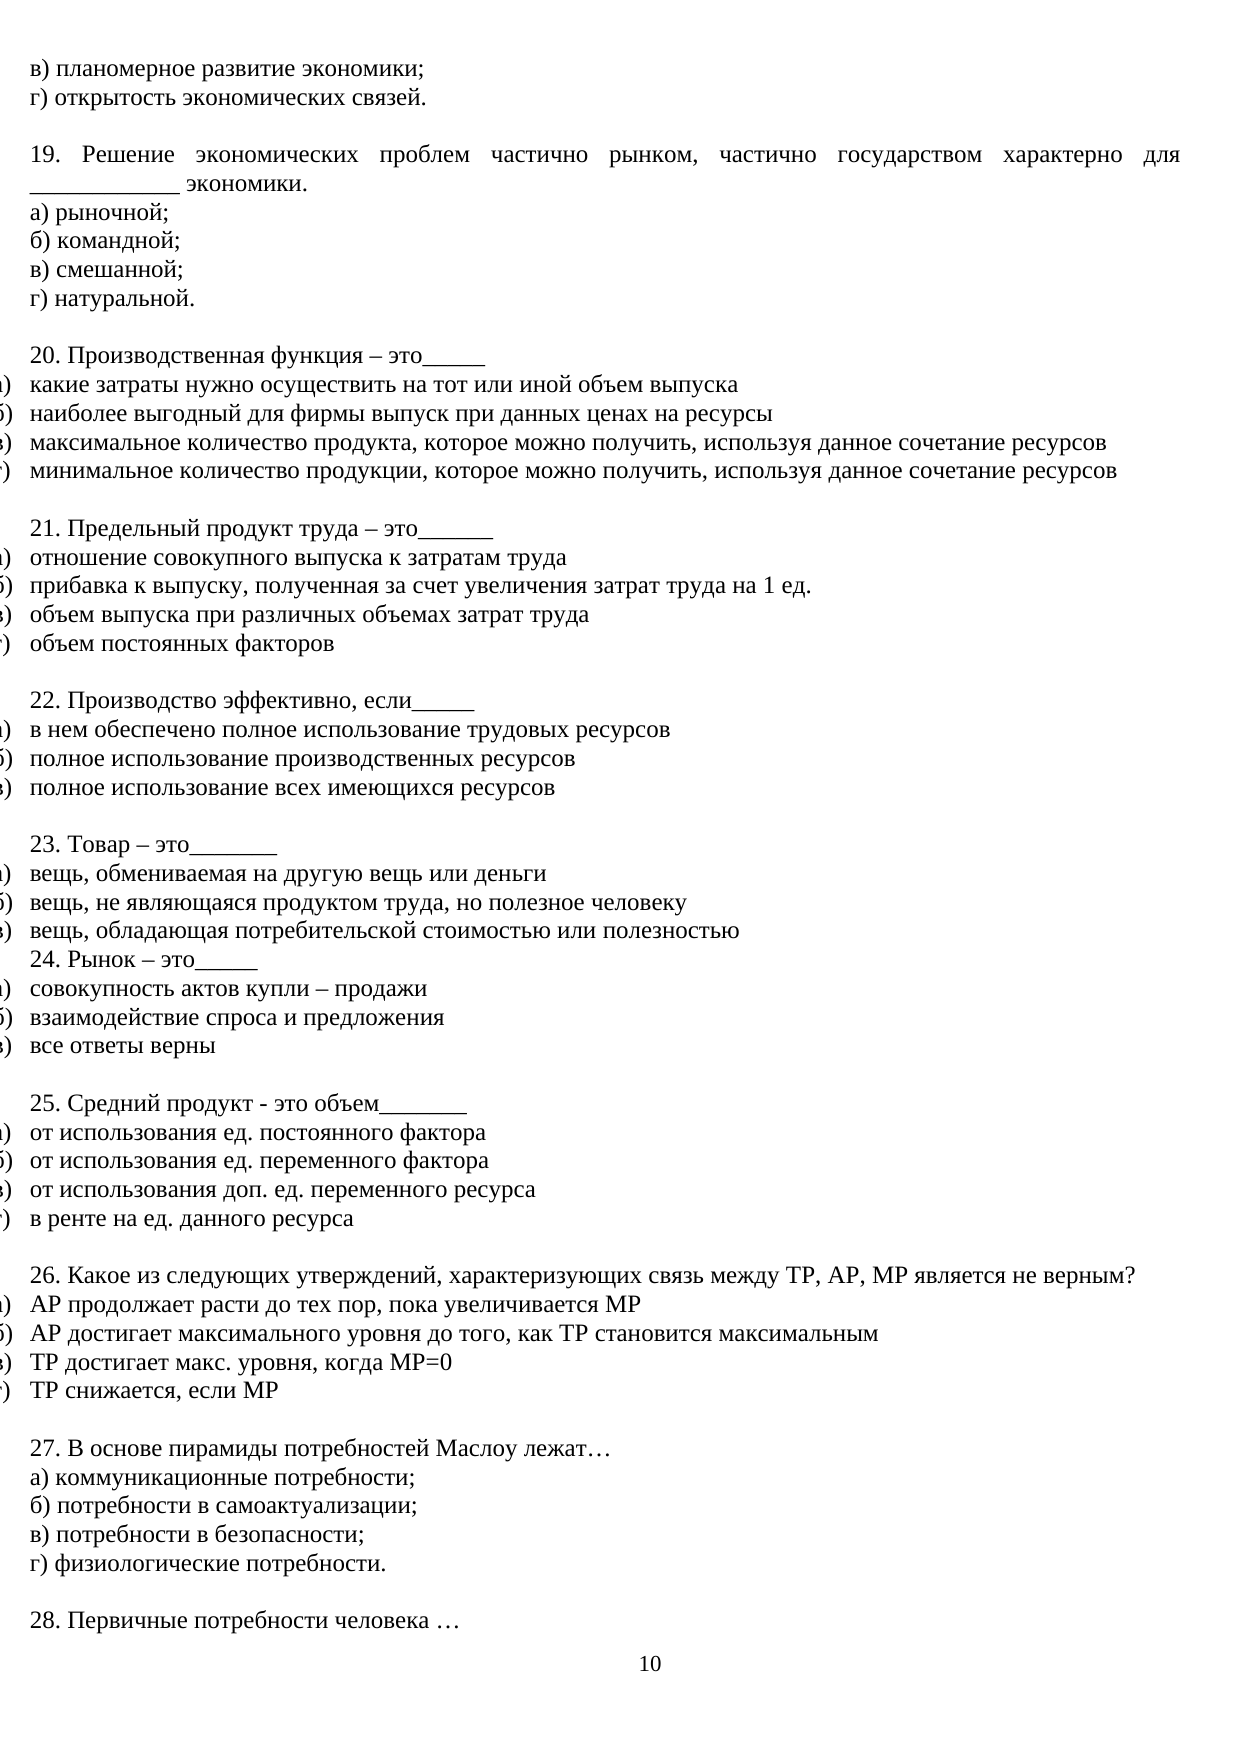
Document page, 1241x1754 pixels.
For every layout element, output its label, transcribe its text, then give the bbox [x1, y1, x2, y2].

text в) планомерное развитие экономики; [29, 53, 1181, 82]
text в) смешанной; [29, 254, 1181, 283]
list TP достигает макс. уровня, когда MP=0 [0, 1347, 1181, 1376]
text а) коммуникационные потребности; [29, 1462, 1181, 1491]
list полное использование производственных ресурсов [0, 743, 1181, 772]
text 26. Какое из следующих утверждений, характеризующих связь между TP, AP, MP является не верным? [29, 1261, 1181, 1289]
list минимальное количество продукции, которое можно получить, используя данное сочетание ресурсов [0, 456, 1181, 484]
list от использования доп. ед. переменного ресурса [0, 1174, 1181, 1203]
text б) потребности в самоактуализации; [29, 1491, 1181, 1519]
list вещь, не являющаяся продуктом труда, но полезное человеку [0, 887, 1181, 916]
list вещь, обладающая потребительской стоимостью или полезностью [0, 916, 1181, 944]
list объем выпуска при различных объемах затрат труда [0, 599, 1181, 628]
list прибавка к выпуску, полученная за счет увеличения затрат труда на 1 ед. [0, 571, 1181, 599]
list совокупность актов купли – продажи [0, 973, 1181, 1002]
list от использования ед. переменного фактора [0, 1146, 1181, 1174]
text 22. Производство эффективно, если_____ [29, 686, 1181, 714]
text 23. Товар – это_______ [29, 829, 1181, 858]
text б) командной; [29, 226, 1181, 254]
list все ответы верны [0, 1031, 1181, 1059]
list максимальное количество продукта, которое можно получить, используя данное сочетание ресурсов [0, 427, 1181, 456]
text 20. Производственная функция – это_____ [29, 341, 1181, 369]
list в нем обеспечено полное использование трудовых ресурсов [0, 714, 1181, 743]
text 21. Предельный продукт труда – это______ [29, 513, 1181, 542]
text 24. Рынок – это_____ [29, 944, 1181, 973]
list взаимодействие спроса и предложения [0, 1002, 1181, 1031]
text а) рыночной; [29, 197, 1181, 226]
list AP достигает максимального уровня до того, как TP становится максимальным [0, 1318, 1181, 1347]
text 28. Первичные потребности человека … [29, 1606, 1181, 1634]
list какие затраты нужно осуществить на тот или иной объем выпуска [0, 369, 1181, 398]
list наиболее выгодный для фирмы выпуск при данных ценах на ресурсы [0, 398, 1181, 427]
list от использования ед. постоянного фактора [0, 1117, 1181, 1146]
list AP продолжает расти до тех пор, пока увеличивается MP [0, 1289, 1181, 1318]
text г) натуральной. [29, 283, 1181, 312]
text 19. Решение экономических проблем частично рынком, частично государством характерно для ____________ экономики. [29, 139, 1181, 197]
text г) открытость экономических связей. [29, 82, 1181, 111]
list объем постоянных факторов [0, 628, 1181, 657]
list полное использование всех имеющихся ресурсов [0, 772, 1181, 801]
list вещь, обмениваемая на другую вещь или деньги [0, 858, 1181, 887]
list отношение совокупного выпуска к затратам труда [0, 542, 1181, 571]
list в ренте на ед. данного ресурса [0, 1203, 1181, 1232]
text в) потребности в безопасности; [29, 1519, 1181, 1548]
list TP снижается, если MP [0, 1376, 1181, 1404]
text г) физиологические потребности. [29, 1548, 1181, 1577]
text 25. Средний продукт - это объем_______ [29, 1088, 1181, 1117]
text 27. В основе пирамиды потребностей Маслоу лежат… [29, 1433, 1181, 1462]
